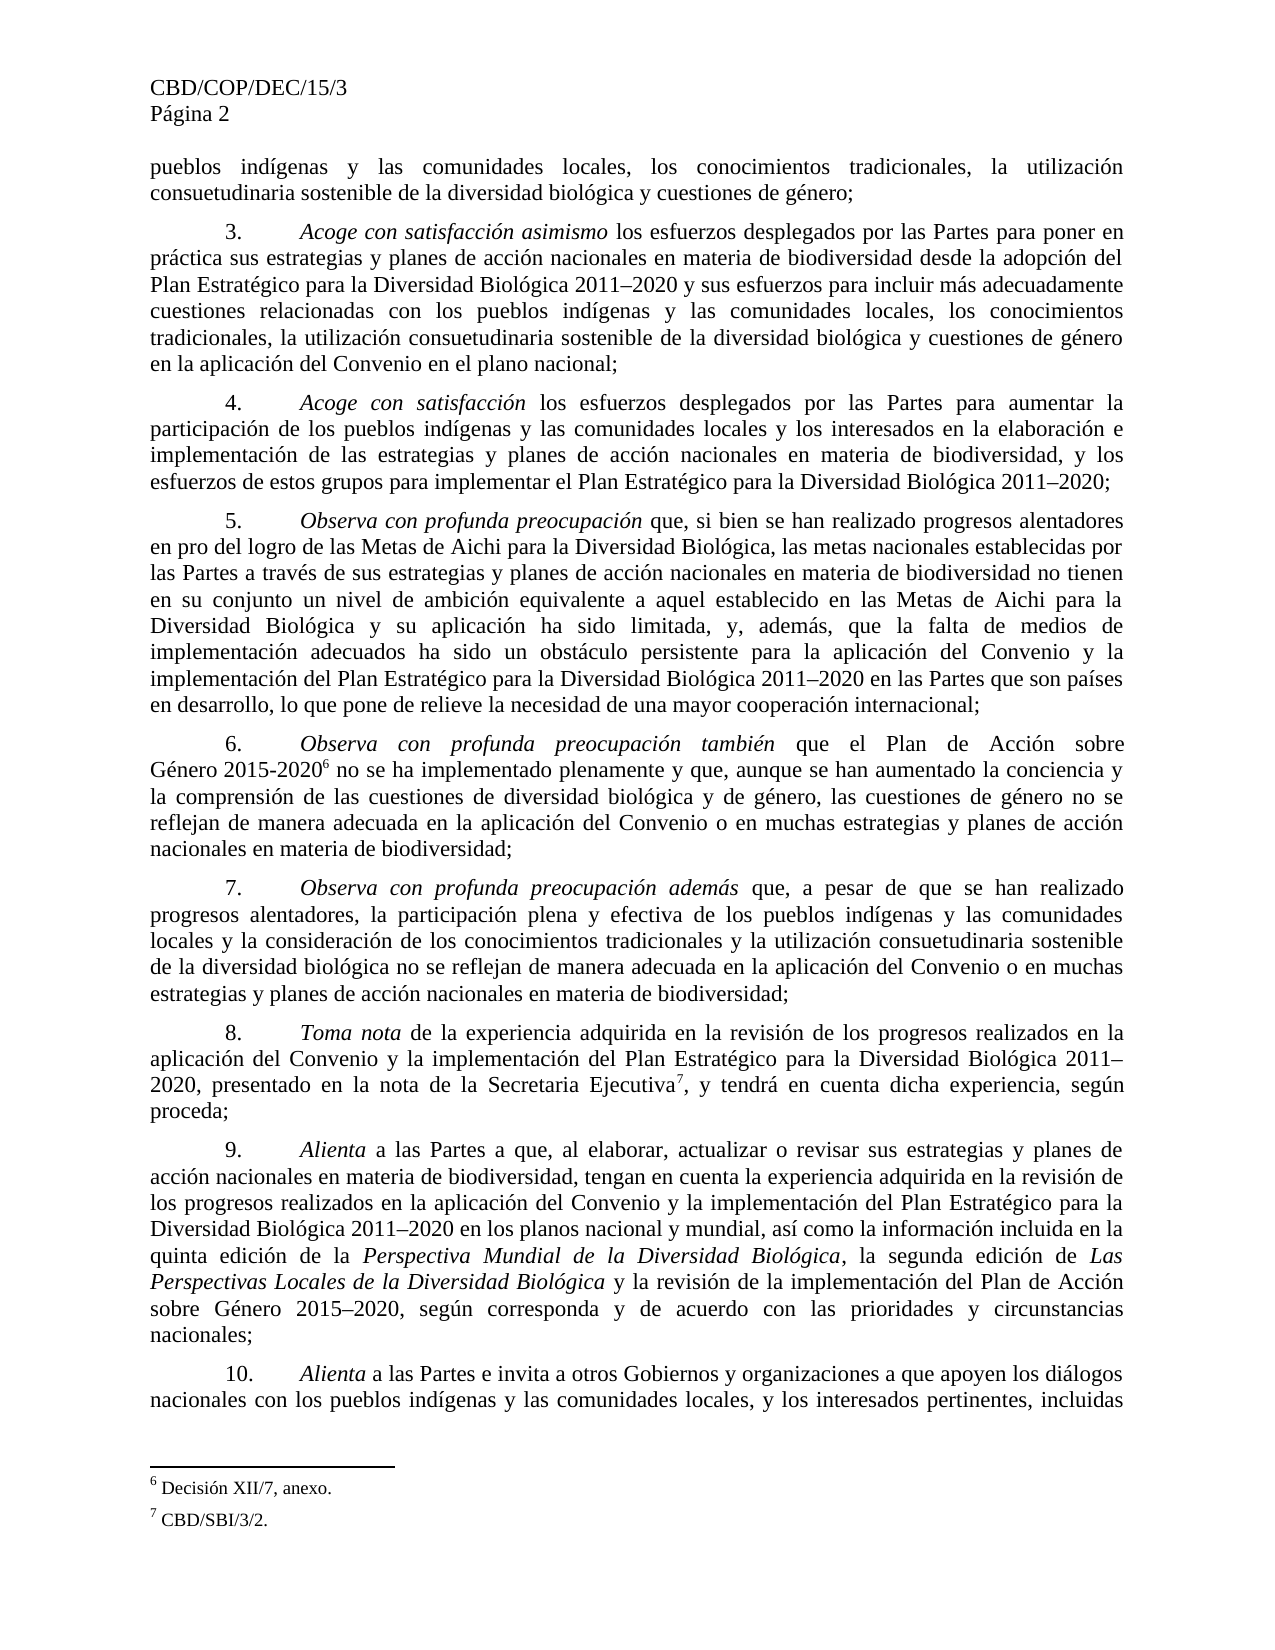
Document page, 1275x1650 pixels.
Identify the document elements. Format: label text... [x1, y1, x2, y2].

list 8. Toma nota de la experiencia adquirida en la revisión de los progresos realizados en la aplicación del Convenio y la implementación del Plan Estratégico para la Diversidad Biológica 2011–2020, presentado en la nota de la Secretaria Ejecutiva, y tendrá en cuenta dicha experiencia, según proceda; [150, 1018, 1125, 1124]
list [150, 1360, 1125, 1412]
list 3. Acoge con satisfacción asimismo los esfuerzos desplegados por las Partes para poner en práctica sus estrategias y planes de acción nacionales en materia de biodiversidad desde la adopción del Plan Estratégico para la Diversidad Biológica 2011–2020 y sus esfuerzos para incluir más adecuadamente cuestiones relacionadas con los pueblos indígenas y las comunidades locales, los conocimientos tradicionales, la utilización consuetudinaria sostenible de la diversidad biológica y cuestiones de género en la aplicación del Convenio en el plano nacional; [150, 218, 1125, 376]
list 4. Acoge con satisfacción los esfuerzos desplegados por las Partes para aumentar la participación de los pueblos indígenas y las comunidades locales y los interesados en la elaboración e implementación de las estrategias y planes de acción nacionales en materia de biodiversidad, y los esfuerzos de estos grupos para implementar el Plan Estratégico para la Diversidad Biológica 2011–2020; [150, 389, 1125, 494]
list 5. Observa con profunda preocupación que, si bien se han realizado progresos alentadores en pro del logro de las Metas de Aichi para la Diversidad Biológica, las metas nacionales establecidas por las Partes a través de sus estrategias y planes de acción nacionales en materia de biodiversidad no tienen en su conjunto un nivel de ambición equivalente a aquel establecido en las Metas de Aichi para la Diversidad Biológica y su aplicación ha sido limitada, y, además, que la falta de medios de implementación adecuados ha sido un obstáculo persistente para la aplicación del Convenio y la implementación del Plan Estratégico para la Diversidad Biológica 2011–2020 en las Partes que son países en desarrollo, lo que pone de relieve la necesidad de una mayor cooperación internacional; [150, 507, 1125, 717]
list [150, 153, 1125, 206]
list 9. Alienta a las Partes a que, al elaborar, actualizar o revisar sus estrategias y planes de acción nacionales en materia de biodiversidad, tengan en cuenta la experiencia adquirida en la revisión de los progresos realizados en la aplicación del Convenio y la implementación del Plan Estratégico para la Diversidad Biológica 2011–2020 en los planos nacional y mundial, así como la información incluida en la quinta edición de la Perspectiva Mundial de la Diversidad Biológica, la segunda edición de Las Perspectivas Locales de la Diversidad Biológica y la revisión de la implementación del Plan de Acción sobre Género 2015–2020, según corresponda y de acuerdo con las prioridades y circunstancias nacionales; [150, 1136, 1125, 1347]
list 6. Observa con profunda preocupación también que el Plan de Acción sobre Género 2015-2020 no se ha implementado plenamente y que, aunque se han aumentado la conciencia y la comprensión de las cuestiones de diversidad biológica y de género, las cuestiones de género no se reflejan de manera adecuada en la aplicación del Convenio o en muchas estrategias y planes de acción nacionales en materia de biodiversidad; [150, 730, 1125, 862]
list 7. Observa con profunda preocupación además que, a pesar de que se han realizado progresos alentadores, la participación plena y efectiva de los pueblos indígenas y las comunidades locales y la consideración de los conocimientos tradicionales y la utilización consuetudinaria sostenible de la diversidad biológica no se reflejan de manera adecuada en la aplicación del Convenio o en muchas estrategias y planes de acción nacionales en materia de biodiversidad; [150, 874, 1125, 1006]
